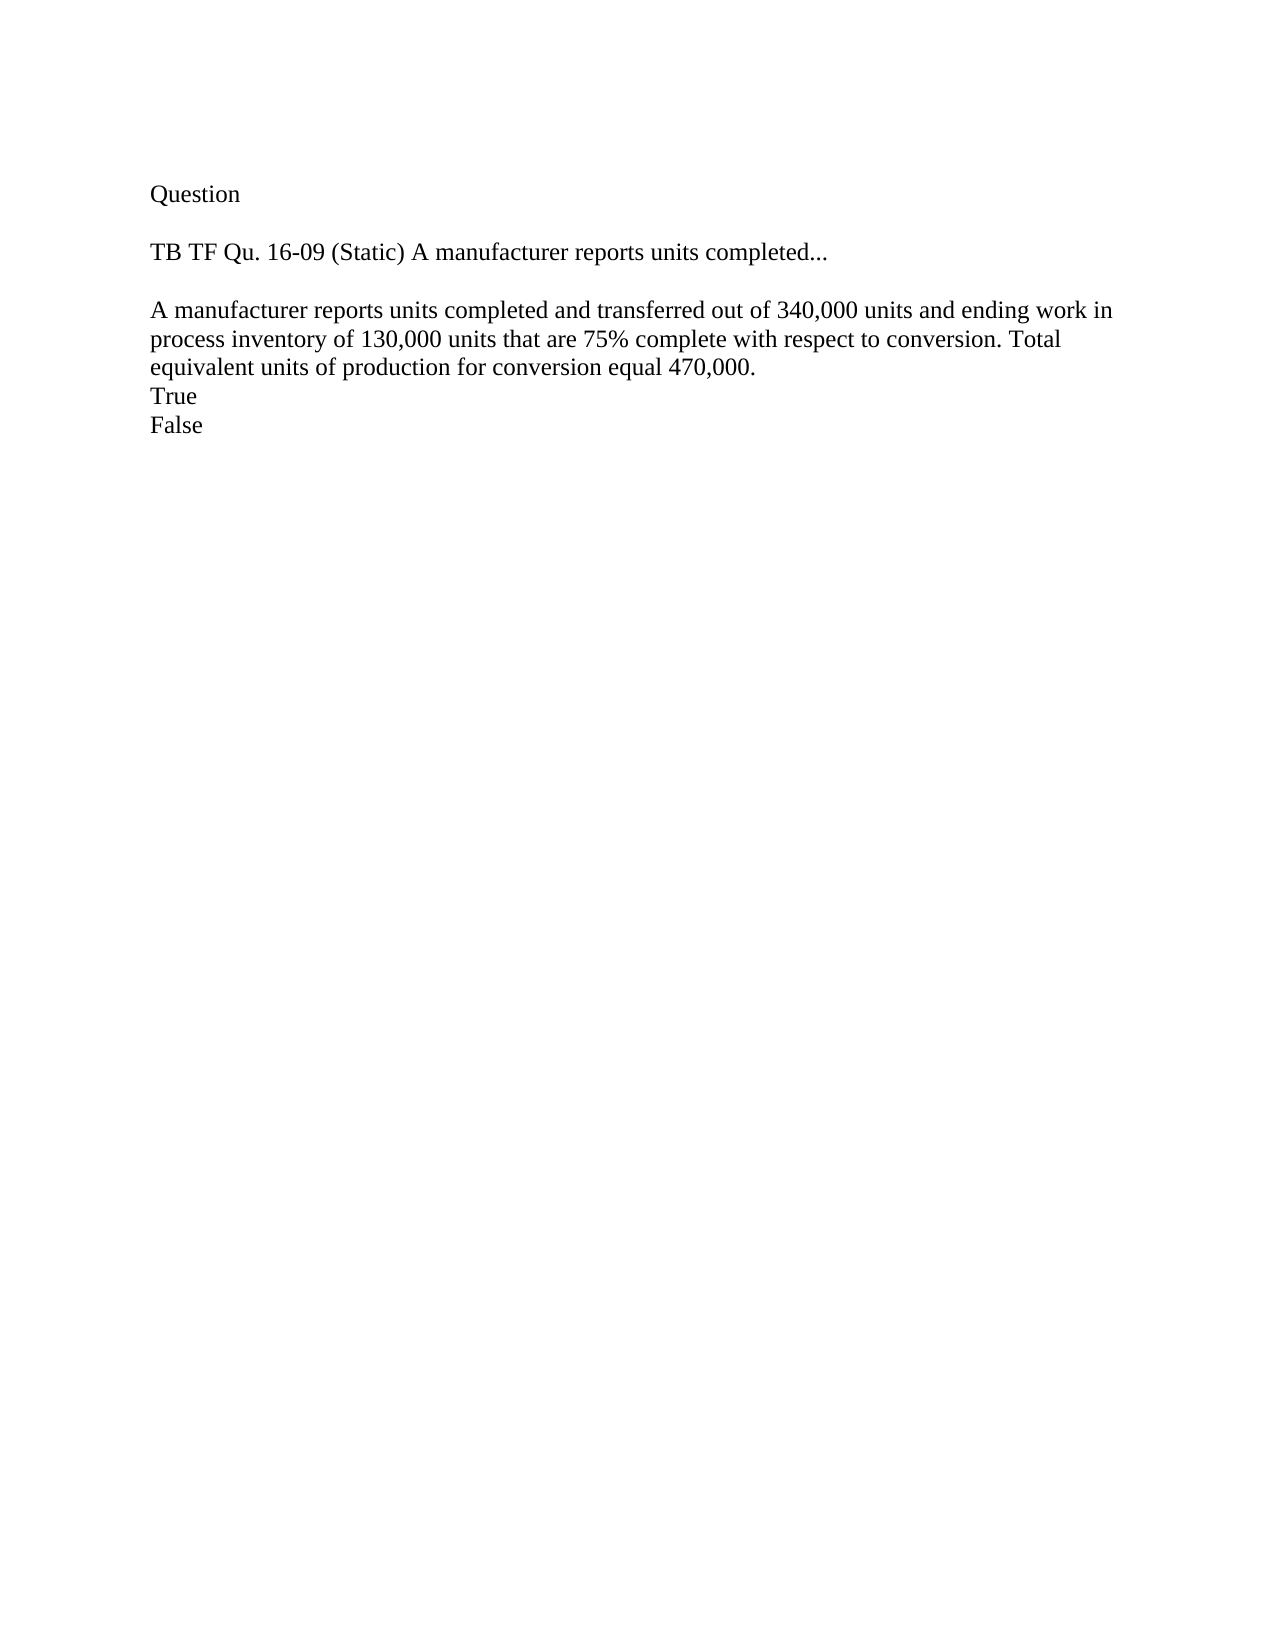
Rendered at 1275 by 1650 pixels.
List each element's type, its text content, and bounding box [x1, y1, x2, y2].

text Question [150, 179, 1125, 208]
text False [150, 410, 1125, 439]
text True [150, 381, 1125, 410]
text A manufacturer reports units completed and transferred out of 340,000 units and ending work in process inventory of 130,000 units that are 75% complete with respect to conversion. Total equivalent units of production for conversion equal 470,000. [150, 295, 1125, 381]
text TB TF Qu. 16-09 (Static) A manufacturer reports units completed... [150, 237, 1125, 266]
